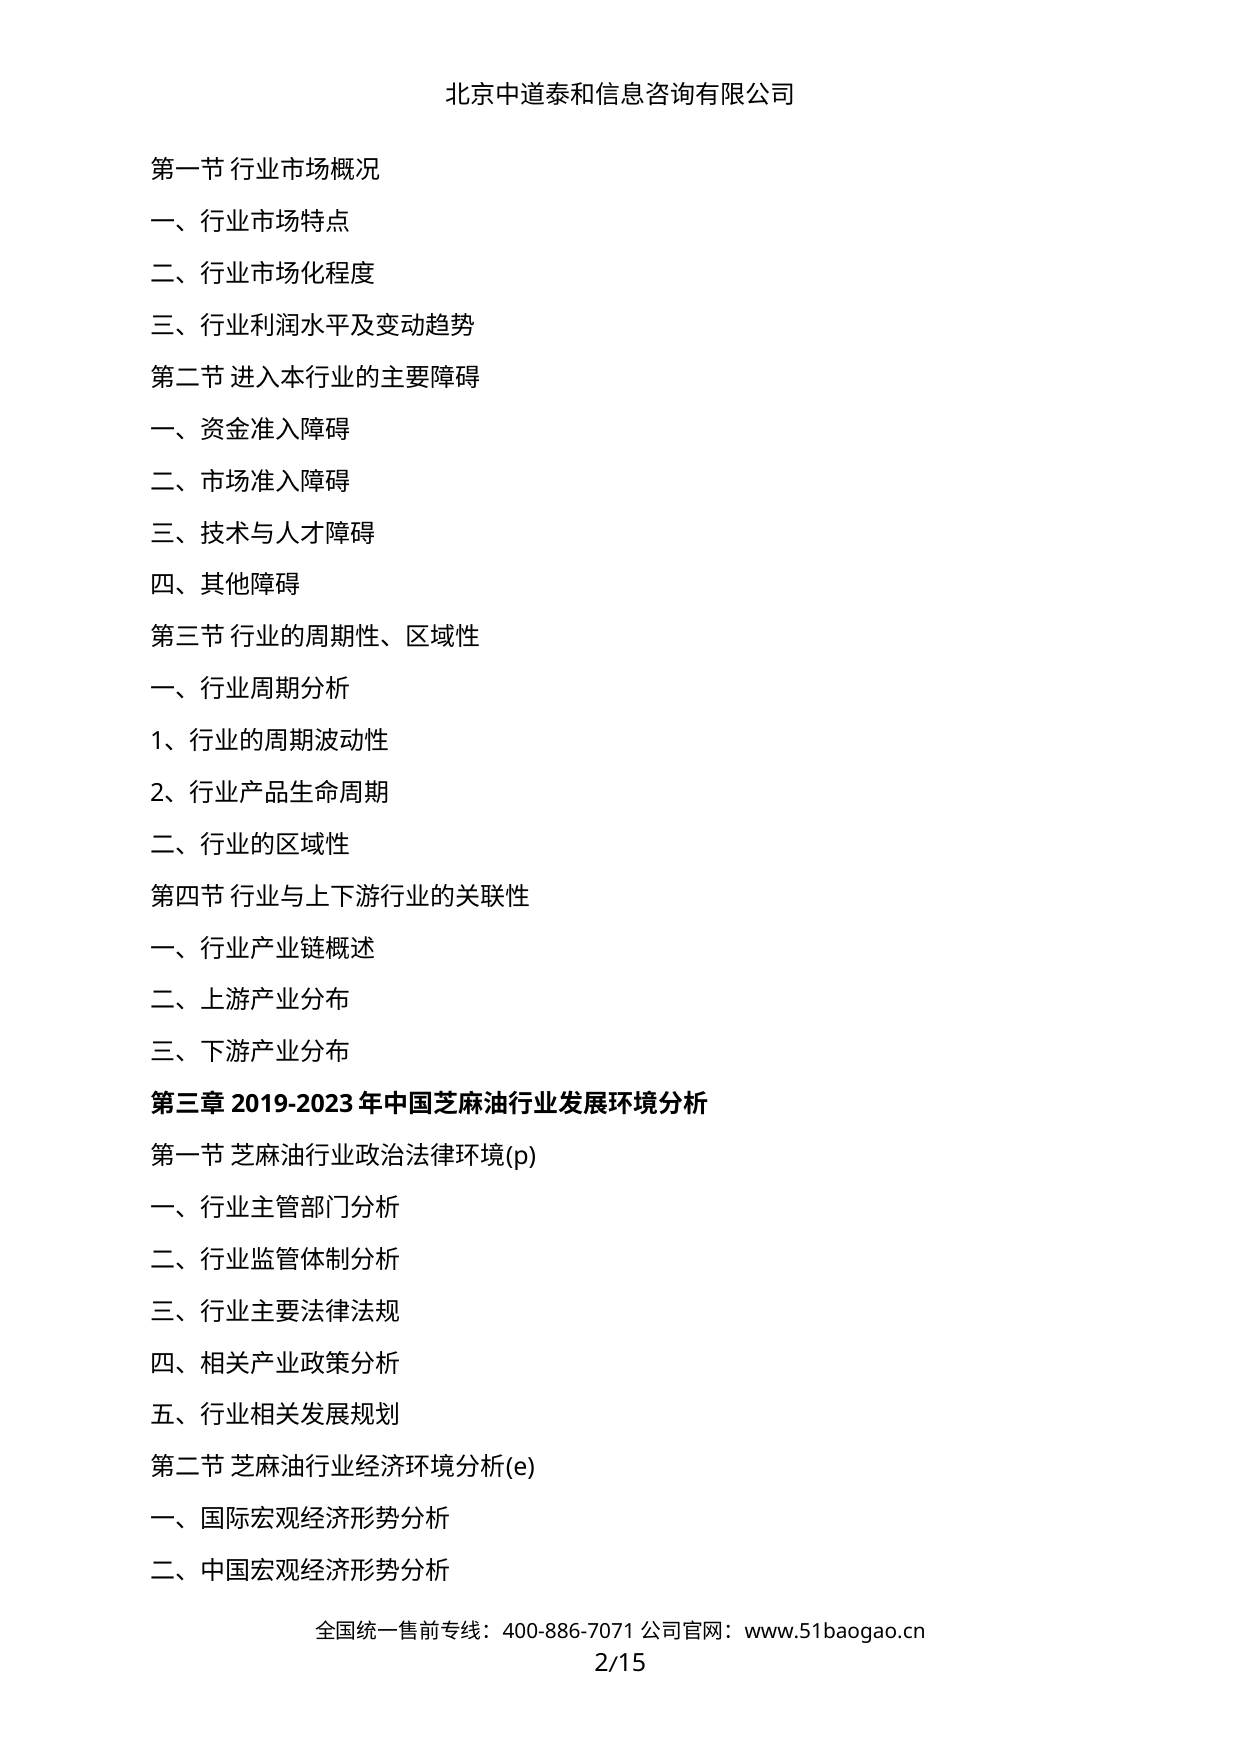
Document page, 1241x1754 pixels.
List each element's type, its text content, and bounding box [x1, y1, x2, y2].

text 二、市场准入障碍 [150, 461, 1090, 497]
text 1、行业的周期波动性 [150, 721, 1090, 757]
text 一、行业主管部门分析 [150, 1187, 1090, 1224]
text 三、技术与人才障碍 [150, 513, 1090, 549]
text 四、相关产业政策分析 [150, 1343, 1090, 1379]
text 一、行业市场特点 [150, 202, 1090, 238]
text 五、行业相关发展规划 [150, 1395, 1090, 1431]
text 四、其他障碍 [150, 565, 1090, 601]
text 二、中国宏观经济形势分析 [150, 1551, 1090, 1587]
text 一、行业产业链概述 [150, 928, 1090, 964]
text 第三节 行业的周期性、区域性 [150, 617, 1090, 653]
text 二、行业监管体制分析 [150, 1239, 1090, 1276]
text 一、国际宏观经济形势分析 [150, 1499, 1090, 1535]
text 三、下游产业分布 [150, 1032, 1090, 1068]
text 2、行业产品生命周期 [150, 772, 1090, 809]
text 第四节 行业与上下游行业的关联性 [150, 876, 1090, 912]
text 第二节 进入本行业的主要障碍 [150, 357, 1090, 394]
text 第一节 芝麻油行业政治法律环境(p) [150, 1136, 1090, 1172]
text 三、行业主要法律法规 [150, 1291, 1090, 1327]
text 第三章 2019-2023年中国芝麻油行业发展环境分析 [150, 1084, 1090, 1120]
text 二、行业的区域性 [150, 824, 1090, 861]
text 二、行业市场化程度 [150, 254, 1090, 290]
text 一、资金准入障碍 [150, 409, 1090, 446]
text 二、上游产业分布 [150, 980, 1090, 1016]
text 三、行业利润水平及变动趋势 [150, 306, 1090, 342]
text 第二节 芝麻油行业经济环境分析(e) [150, 1447, 1090, 1483]
text 第一节 行业市场概况 [150, 150, 1090, 186]
text 一、行业周期分析 [150, 669, 1090, 705]
